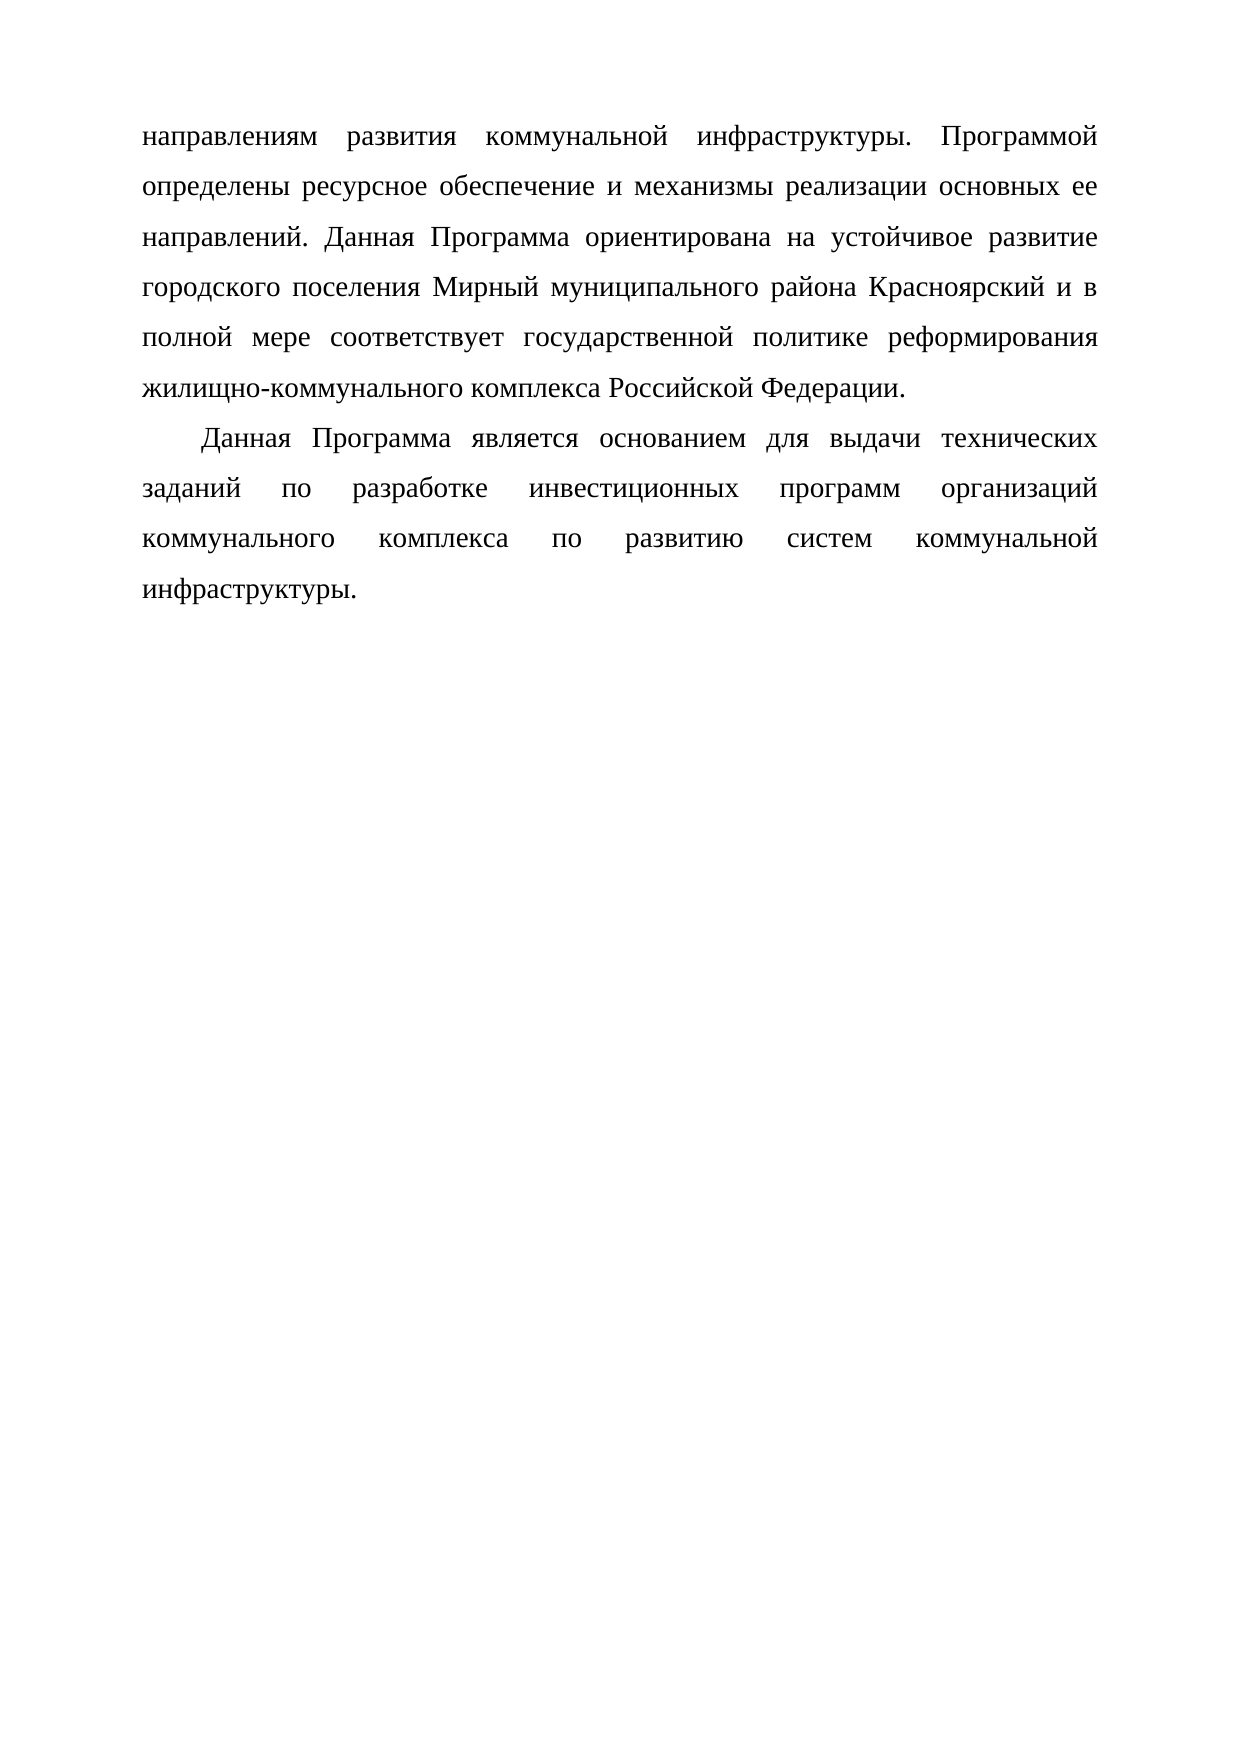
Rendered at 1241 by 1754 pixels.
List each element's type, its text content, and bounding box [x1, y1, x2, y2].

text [142, 118, 1098, 403]
text Данная Программа является основанием для выдачи технических заданий по разработке инвестиционных программ организаций коммунального комплекса по развитию систем коммунальной инфраструктуры. [142, 420, 1098, 604]
